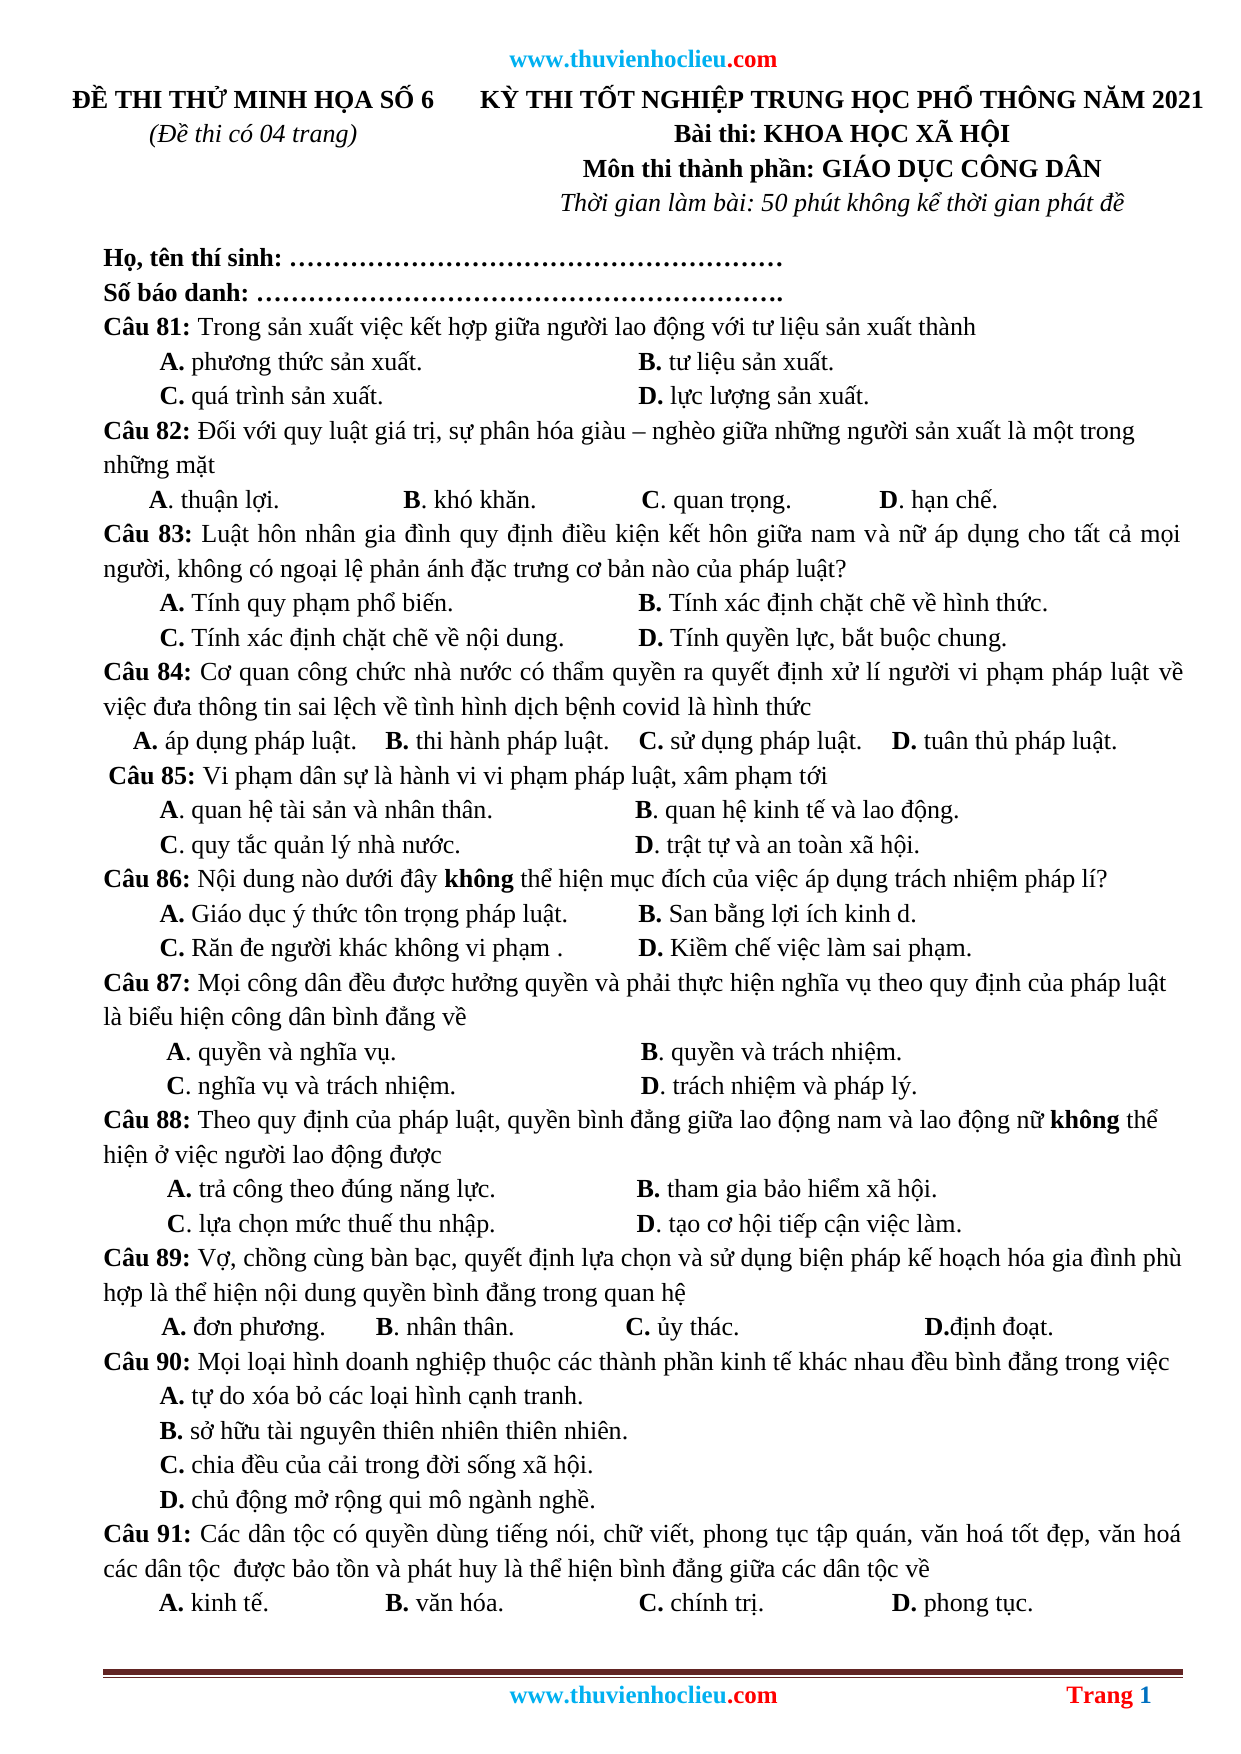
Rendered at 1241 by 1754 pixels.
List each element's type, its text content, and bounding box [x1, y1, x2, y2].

table_header ĐỀ THI THỬ MINH HỌA SỐ 6 (Đề thi có 04 trang) [54, 84, 452, 242]
text Họ, tên thí sinh: ………………………………………………… [103, 242, 1183, 272]
text Câu 83: Luật hôn nhân gia đình quy định điều kiện kết hôn giữa nam và nữ áp dụng cho tất cả mọi người, không có ngoại lệ phản ánh đặc trưng cơ bản nào của pháp luật? [103, 518, 1183, 583]
text D. chủ động mở rộng qui mô ngành nghề. [103, 1484, 1183, 1514]
text Câu 86: Nội dung nào dưới đây không thể hiện mục đích của việc áp dụng trách nhiệm pháp lí? [103, 863, 1183, 893]
text A. áp dụng pháp luật. B. thi hành pháp luật. C. sử dụng pháp luật. D. tuân thủ pháp luật. [103, 725, 1183, 755]
table_header KỲ THI TỐT NGHIỆP TRUNG HỌC PHỔ THÔNG NĂM 2021 Bài thi: KHOA HỌC XÃ HỘI Môn thi thành phần: GIÁO DỤC CÔNG DÂN Thời gian làm bài: 50 phút không kể thời gian phát đề [452, 84, 1232, 242]
text Câu 84: Cơ quan công chức nhà nước có thẩm quyền ra quyết định xử lí người vi phạm pháp luật về việc đưa thông tin sai lệch về tình hình dịch bệnh covid là hình thức [103, 656, 1183, 721]
text Câu 82: Đối với quy luật giá trị, sự phân hóa giàu – nghèo giữa những người sản xuất là một trong những mặt [103, 415, 1183, 479]
text A. thuận lợi. B. khó khăn. C. quan trọng. D. hạn chế. [103, 484, 1183, 514]
text Câu 89: Vợ, chồng cùng bàn bạc, quyết định lựa chọn và sử dụng biện pháp kế hoạch hóa gia đình phù hợp là thể hiện nội dung quyền bình đẳng trong quan hệ [103, 1242, 1183, 1307]
text Câu 87: Mọi công dân đều được hưởng quyền và phải thực hiện nghĩa vụ theo quy định của pháp luật là biểu hiện công dân bình đẳng về [103, 967, 1183, 1031]
text Câu 91: Các dân tộc có quyền dùng tiếng nói, chữ viết, phong tục tập quán, văn hoá tốt đẹp, văn hoá các dân tộc được bảo tồn và phát huy là thể hiện bình đẳng giữa các dân tộc về [103, 1518, 1183, 1583]
text C. quá trình sản xuất. D. lực lượng sản xuất. [103, 380, 1183, 410]
text A. kinh tế. B. văn hóa. C. chính trị. D. phong tục. [103, 1587, 1183, 1617]
text C. chia đều của cải trong đời sống xã hội. [103, 1449, 1183, 1479]
text A. Giáo dục ý thức tôn trọng pháp luật. B. San bằng lợi ích kinh d. [103, 898, 1183, 928]
text A. phương thức sản xuất. B. tư liệu sản xuất. [103, 346, 1183, 376]
text Số báo danh: ……………………………………………………. [103, 277, 1183, 307]
text C. nghĩa vụ và trách nhiệm. D. trách nhiệm và pháp lý. [120, 1070, 1183, 1100]
text C. Răn đe người khác không vi phạm . D. Kiềm chế việc làm sai phạm. [103, 932, 1183, 962]
text A. đơn phương. B. nhân thân. C. ủy thác. D.định đoạt. [193, 1311, 625, 1341]
text Câu 88: Theo quy định của pháp luật, quyền bình đẳng giữa lao động nam và lao động nữ không thể hiện ở việc người lao động được [103, 1104, 1183, 1169]
text A. Tính quy phạm phổ biến. B. Tính xác định chặt chẽ về hình thức. [103, 587, 1183, 617]
text C. lựa chọn mức thuế thu nhập. D. tạo cơ hội tiếp cận việc làm. [126, 1208, 1183, 1238]
text A. quyền và nghĩa vụ. B. quyền và trách nhiệm. [120, 1036, 1183, 1066]
text Câu 90: Mọi loại hình doanh nghiệp thuộc các thành phần kinh tế khác nhau đều bình đẳng trong việc [103, 1346, 1183, 1376]
text Câu 85: Vi phạm dân sự là hành vi vi phạm pháp luật, xâm phạm tới [108, 760, 1178, 790]
text A. quan hệ tài sản và nhân thân. B. quan hệ kinh tế và lao động. [108, 794, 1178, 824]
text Câu 81: Trong sản xuất việc kết hợp giữa người lao động với tư liệu sản xuất thành [103, 311, 1183, 341]
text A. trả công theo đúng năng lực. B. tham gia bảo hiểm xã hội. [126, 1173, 1183, 1203]
text A. đơn phương. B. nhân thân. C. ủy thác. D.định đoạt. [949, 1311, 1183, 1341]
text C. quy tắc quản lý nhà nước. D. trật tự và an toàn xã hội. [108, 829, 1178, 859]
text A. tự do xóa bỏ các loại hình cạnh tranh. [103, 1380, 1183, 1410]
text C. Tính xác định chặt chẽ về nội dung. D. Tính quyền lực, bắt buộc chung. [103, 622, 1183, 652]
text B. sở hữu tài nguyên thiên nhiên thiên nhiên. [103, 1415, 1183, 1445]
